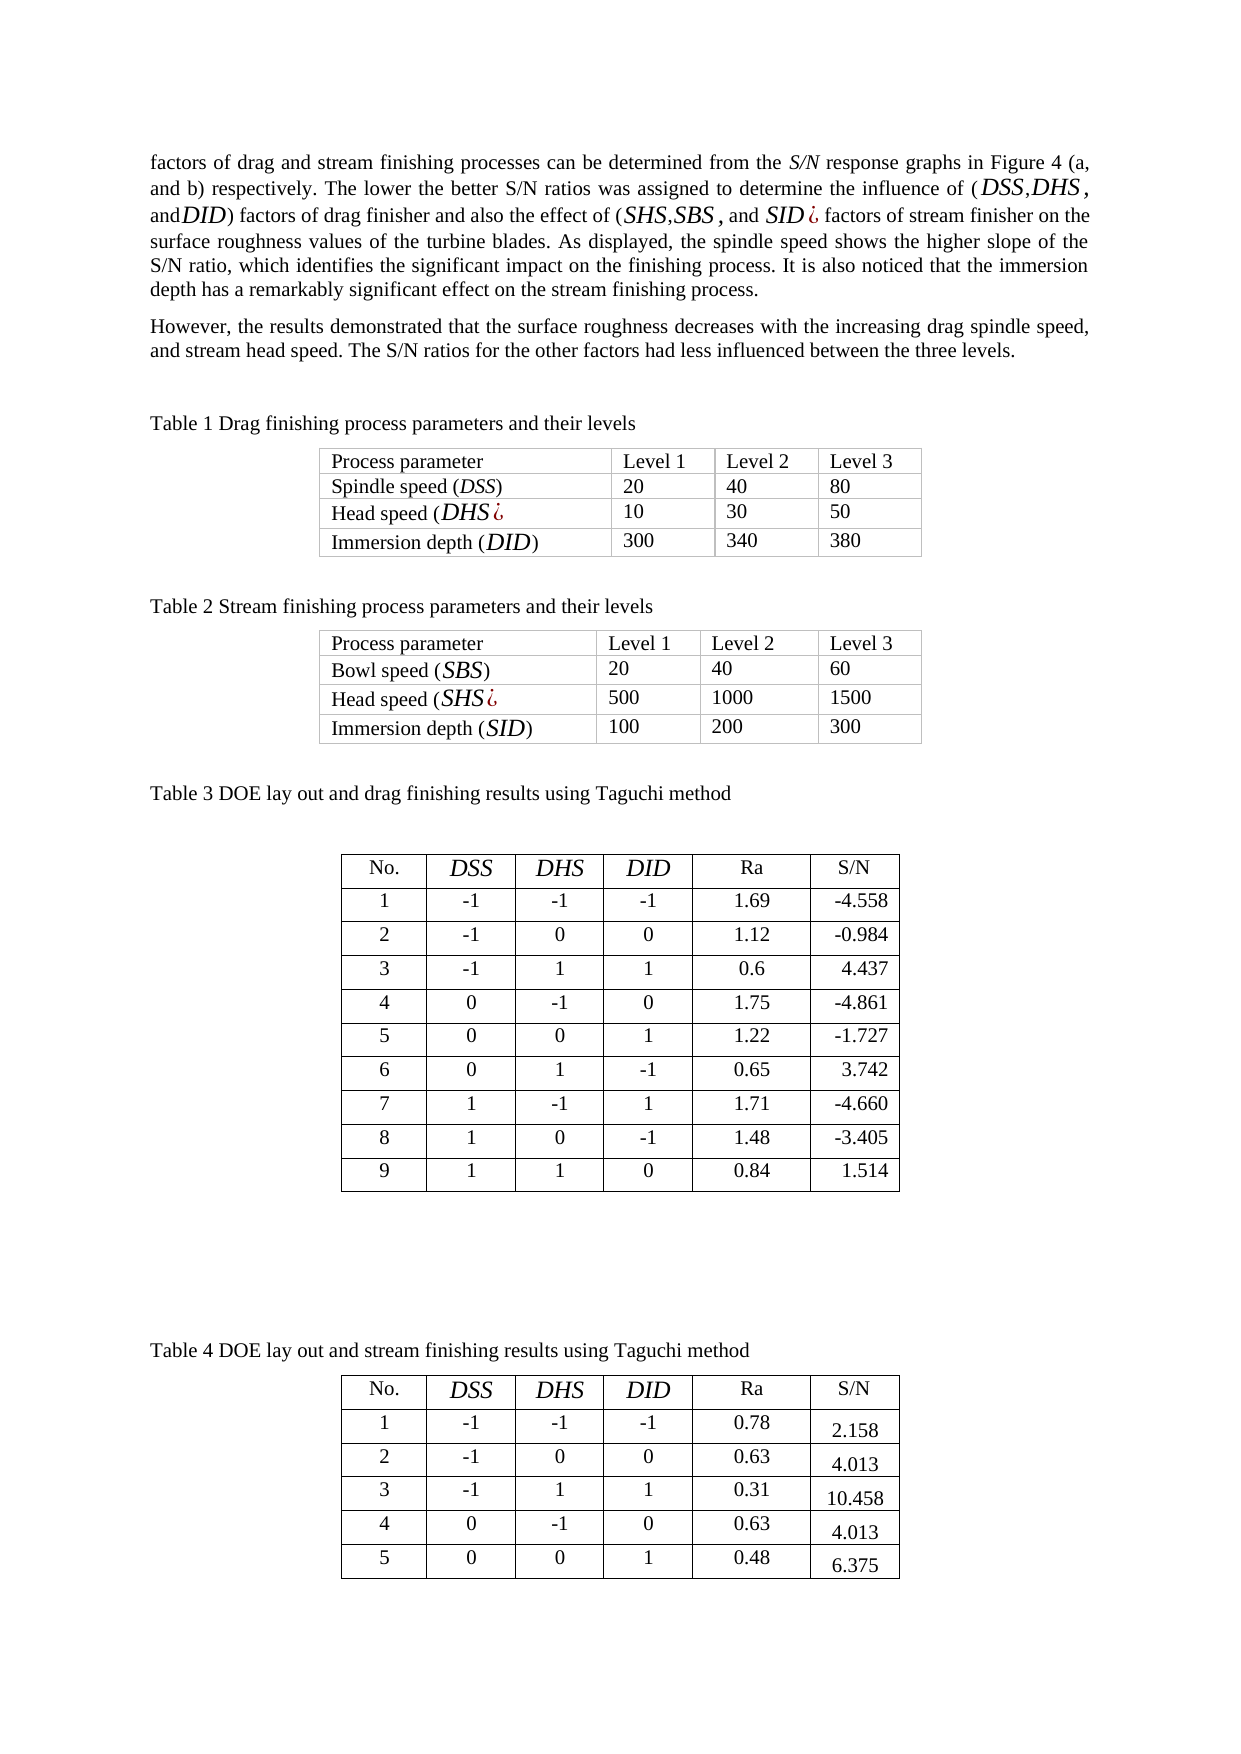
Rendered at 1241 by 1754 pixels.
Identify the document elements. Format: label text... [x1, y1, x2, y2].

table_header Level 3 [819, 449, 921, 473]
table_cell 1 [516, 1057, 603, 1090]
table_cell 0.63 [693, 1444, 810, 1476]
text Table 3 DOE lay out and drag finishing results using Taguchi method [150, 781, 1090, 804]
table_cell -1 [427, 1477, 515, 1510]
table_cell -0.984 [811, 922, 899, 955]
table_header [516, 855, 603, 887]
table_header [604, 1376, 692, 1409]
table_header [427, 1376, 515, 1409]
text Table 1 Drag finishing process parameters and their levels [150, 411, 1090, 435]
table_cell 1 [427, 1091, 515, 1124]
table_cell 7 [342, 1091, 426, 1124]
table_cell -1 [427, 956, 515, 989]
table_cell 10 [612, 499, 714, 527]
table_cell 4.437 [811, 956, 899, 989]
table_cell 1 [342, 1410, 426, 1442]
text However, the results demonstrated that the surface roughness decreases with the increasing drag spindle speed, and stream head speed. The S/N ratios for the other factors had less influenced between the three levels. [150, 314, 1090, 362]
table_cell Head speed ( [320, 685, 596, 713]
table_cell 8 [342, 1125, 426, 1157]
table_cell Immersion depth () [320, 715, 596, 743]
table_cell 0 [516, 1444, 603, 1476]
table_header S/N [811, 1376, 899, 1409]
table_cell 1.48 [693, 1125, 810, 1157]
table_cell -1 [516, 1511, 603, 1544]
table_cell 6 [342, 1057, 426, 1090]
table_cell 20 [612, 474, 714, 498]
table_cell 0 [604, 922, 692, 955]
table_cell 40 [716, 474, 818, 498]
table_cell 9 [342, 1159, 426, 1191]
table_cell 6.375 [811, 1545, 899, 1577]
table_cell 3 [342, 956, 426, 989]
table_cell 1 [427, 1125, 515, 1157]
table_cell -4.558 [811, 889, 899, 921]
table_cell 1.514 [811, 1159, 899, 1191]
table_cell 0.65 [693, 1057, 810, 1090]
table_header [427, 855, 515, 887]
table_cell 300 [612, 529, 714, 556]
table_cell 200 [701, 715, 818, 743]
table_cell 1 [516, 1159, 603, 1191]
table_header Process parameter [320, 449, 611, 473]
table_cell -1 [516, 1410, 603, 1442]
table_cell -1 [427, 1410, 515, 1442]
table_cell 1 [604, 1091, 692, 1124]
table_cell Bowl speed () [320, 656, 596, 684]
table_cell 0.31 [693, 1477, 810, 1510]
table_cell 0 [427, 1545, 515, 1577]
table_cell 1500 [819, 685, 921, 713]
table_header Level 3 [819, 631, 921, 655]
table_cell 1.75 [693, 990, 810, 1022]
table_cell 340 [716, 529, 818, 556]
table_cell -3.405 [811, 1125, 899, 1157]
table_cell Immersion depth () [320, 529, 611, 556]
table_cell 0 [427, 1511, 515, 1544]
table_cell Spindle speed (DSS) [320, 474, 611, 498]
table_cell 1 [516, 1477, 603, 1510]
table_cell 1 [604, 1024, 692, 1056]
table_cell -1.727 [811, 1024, 899, 1056]
table_cell -1 [604, 1410, 692, 1442]
table_cell 30 [716, 499, 818, 527]
table_cell 1 [516, 956, 603, 989]
table_cell 0 [427, 990, 515, 1022]
table_header [516, 1376, 603, 1409]
table_cell 4 [342, 990, 426, 1022]
table_cell 0.48 [693, 1545, 810, 1577]
table_cell 40 [701, 656, 818, 684]
table_cell 1 [604, 1545, 692, 1577]
table_cell 2 [342, 1444, 426, 1476]
table_cell 1000 [701, 685, 818, 713]
table_cell 0 [516, 1024, 603, 1056]
table_cell 2.158 [811, 1410, 899, 1442]
table_cell 0 [516, 922, 603, 955]
table_cell -1 [516, 889, 603, 921]
table_cell -1 [516, 1091, 603, 1124]
table_header S/N [811, 855, 899, 887]
table_cell 1.22 [693, 1024, 810, 1056]
table_cell 0.6 [693, 956, 810, 989]
table_cell 4 [342, 1511, 426, 1544]
table_cell 0 [604, 1511, 692, 1544]
table_cell 0 [604, 990, 692, 1022]
table_header Level 1 [597, 631, 700, 655]
table_cell 2 [342, 922, 426, 955]
table_header Level 2 [716, 449, 818, 473]
table_cell 0.78 [693, 1410, 810, 1442]
table_cell 1.71 [693, 1091, 810, 1124]
table_header [604, 855, 692, 887]
table_cell 1.69 [693, 889, 810, 921]
table_cell 0.63 [693, 1511, 810, 1544]
table_header Ra [693, 1376, 810, 1409]
table_cell -1 [604, 1057, 692, 1090]
table_cell 0 [427, 1057, 515, 1090]
table_cell -1 [516, 990, 603, 1022]
table_cell -1 [427, 922, 515, 955]
table_cell 1 [342, 889, 426, 921]
table_cell 3 [342, 1477, 426, 1510]
table_cell 80 [819, 474, 921, 498]
table_cell 500 [597, 685, 700, 713]
table_cell 1 [604, 1477, 692, 1510]
table_cell 50 [819, 499, 921, 527]
table_cell 0.84 [693, 1159, 810, 1191]
table_cell -1 [427, 1444, 515, 1476]
table_cell 1.12 [693, 922, 810, 955]
table_cell 0 [516, 1545, 603, 1577]
table_cell 100 [597, 715, 700, 743]
table_header No. [342, 855, 426, 887]
table_cell 10.458 [811, 1477, 899, 1510]
table_cell 0 [604, 1159, 692, 1191]
table_cell 5 [342, 1545, 426, 1577]
table_cell 380 [819, 529, 921, 556]
table_cell 300 [819, 715, 921, 743]
table_cell -1 [604, 889, 692, 921]
table_cell 5 [342, 1024, 426, 1056]
table_header Level 2 [701, 631, 818, 655]
table_cell -1 [604, 1125, 692, 1157]
table_cell 60 [819, 656, 921, 684]
table_cell 1 [427, 1159, 515, 1191]
text Table 4 DOE lay out and stream finishing results using Taguchi method [150, 1338, 1090, 1362]
table_cell 4.013 [811, 1444, 899, 1476]
table_header Process parameter [320, 631, 596, 655]
table_cell 0 [516, 1125, 603, 1157]
table_cell -4.660 [811, 1091, 899, 1124]
table_cell 20 [597, 656, 700, 684]
table_cell Head speed ( [320, 499, 611, 527]
table_cell 0 [427, 1024, 515, 1056]
table_cell 0 [604, 1444, 692, 1476]
text Table 2 Stream finishing process parameters and their levels [150, 594, 1090, 618]
table_cell 1 [604, 956, 692, 989]
table_header No. [342, 1376, 426, 1409]
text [150, 150, 1090, 301]
table_header Ra [693, 855, 810, 887]
table_cell 4.013 [811, 1511, 899, 1544]
table_cell -4.861 [811, 990, 899, 1022]
table_cell 3.742 [811, 1057, 899, 1090]
table_header Level 1 [612, 449, 714, 473]
table_cell -1 [427, 889, 515, 921]
